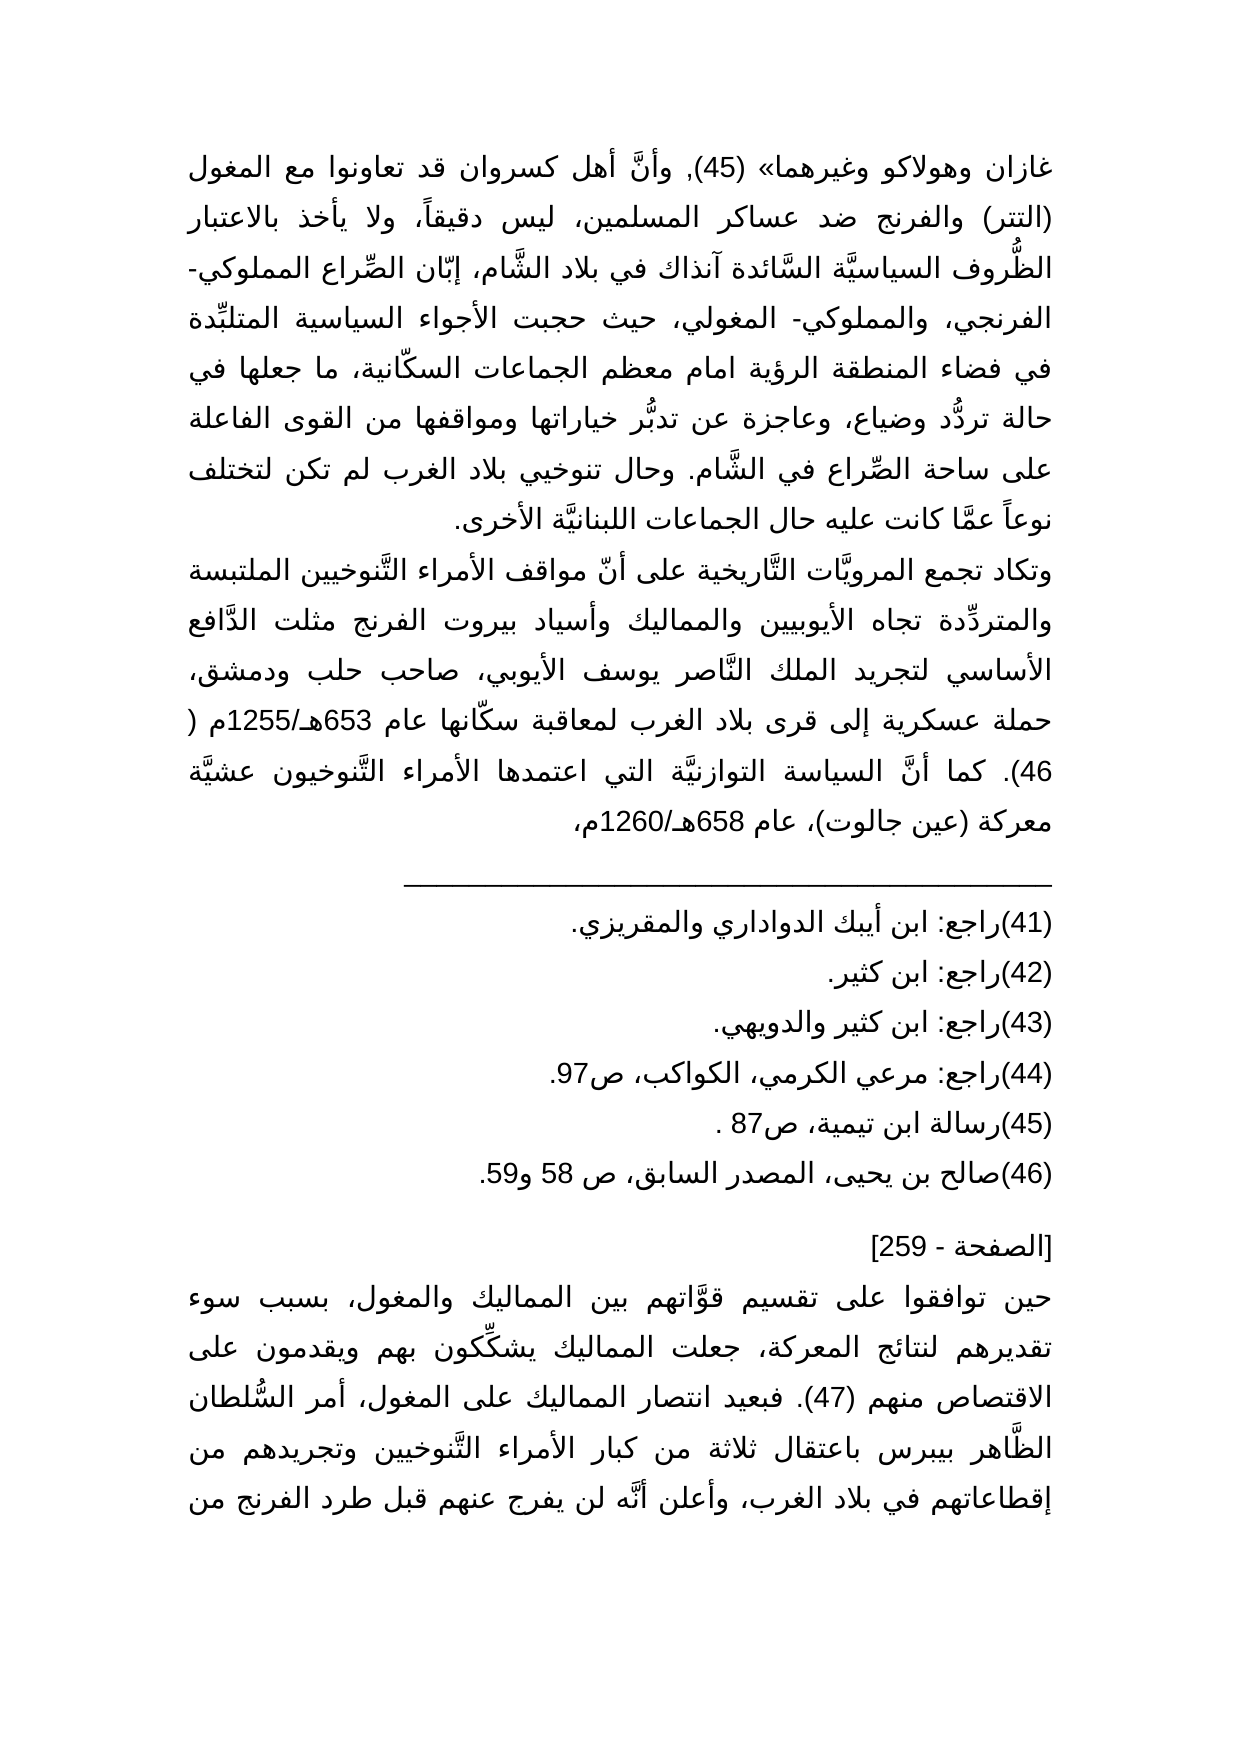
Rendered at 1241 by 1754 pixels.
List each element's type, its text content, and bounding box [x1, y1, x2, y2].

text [187, 150, 1053, 536]
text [187, 1280, 1053, 1514]
text (45)رسالة ابن تيمية، ص‏87 . [187, 1106, 1053, 1139]
text (43)راجع: ابن كثير والدويهي. [187, 1005, 1053, 1039]
text (44)راجع: مرعي الكرمي، الكواكب، ص‏97. [187, 1056, 1053, 1089]
text وتكاد تجمع المرويَّات التَّاريخية على أنّ مواقف الأمراء التَّنوخيين الملتبسة والمتردِّدة تجاه الأيوبيين والمماليك وأسياد بيروت الفرنج مثلت الدَّافع الأساسي لتجريد الملك النَّاصر يوسف الأيوبي، صاحب حلب ودمشق، حملة عسكرية إلى قرى بلاد الغرب لمعاقبة سكّانها عام 653هـ/1255م (46). كما أنَّ السياسة التوازنيَّة التي اعتمدها الأمراء التَّنوخيون عشيَّة معركة (عين جالوت)، عام 658هـ/1260م، [187, 552, 1053, 838]
text [الصفحة - 259] [187, 1229, 1053, 1263]
text (41)راجع: ابن أيبك الدواداري والمقريزي. [187, 905, 1053, 938]
text (46)صالح بن يحيى، المصدر السابق، ص 58 و59. [187, 1156, 1053, 1190]
text ________________________________________ [187, 854, 1053, 888]
text (42)راجع: ابن كثير. [187, 955, 1053, 988]
